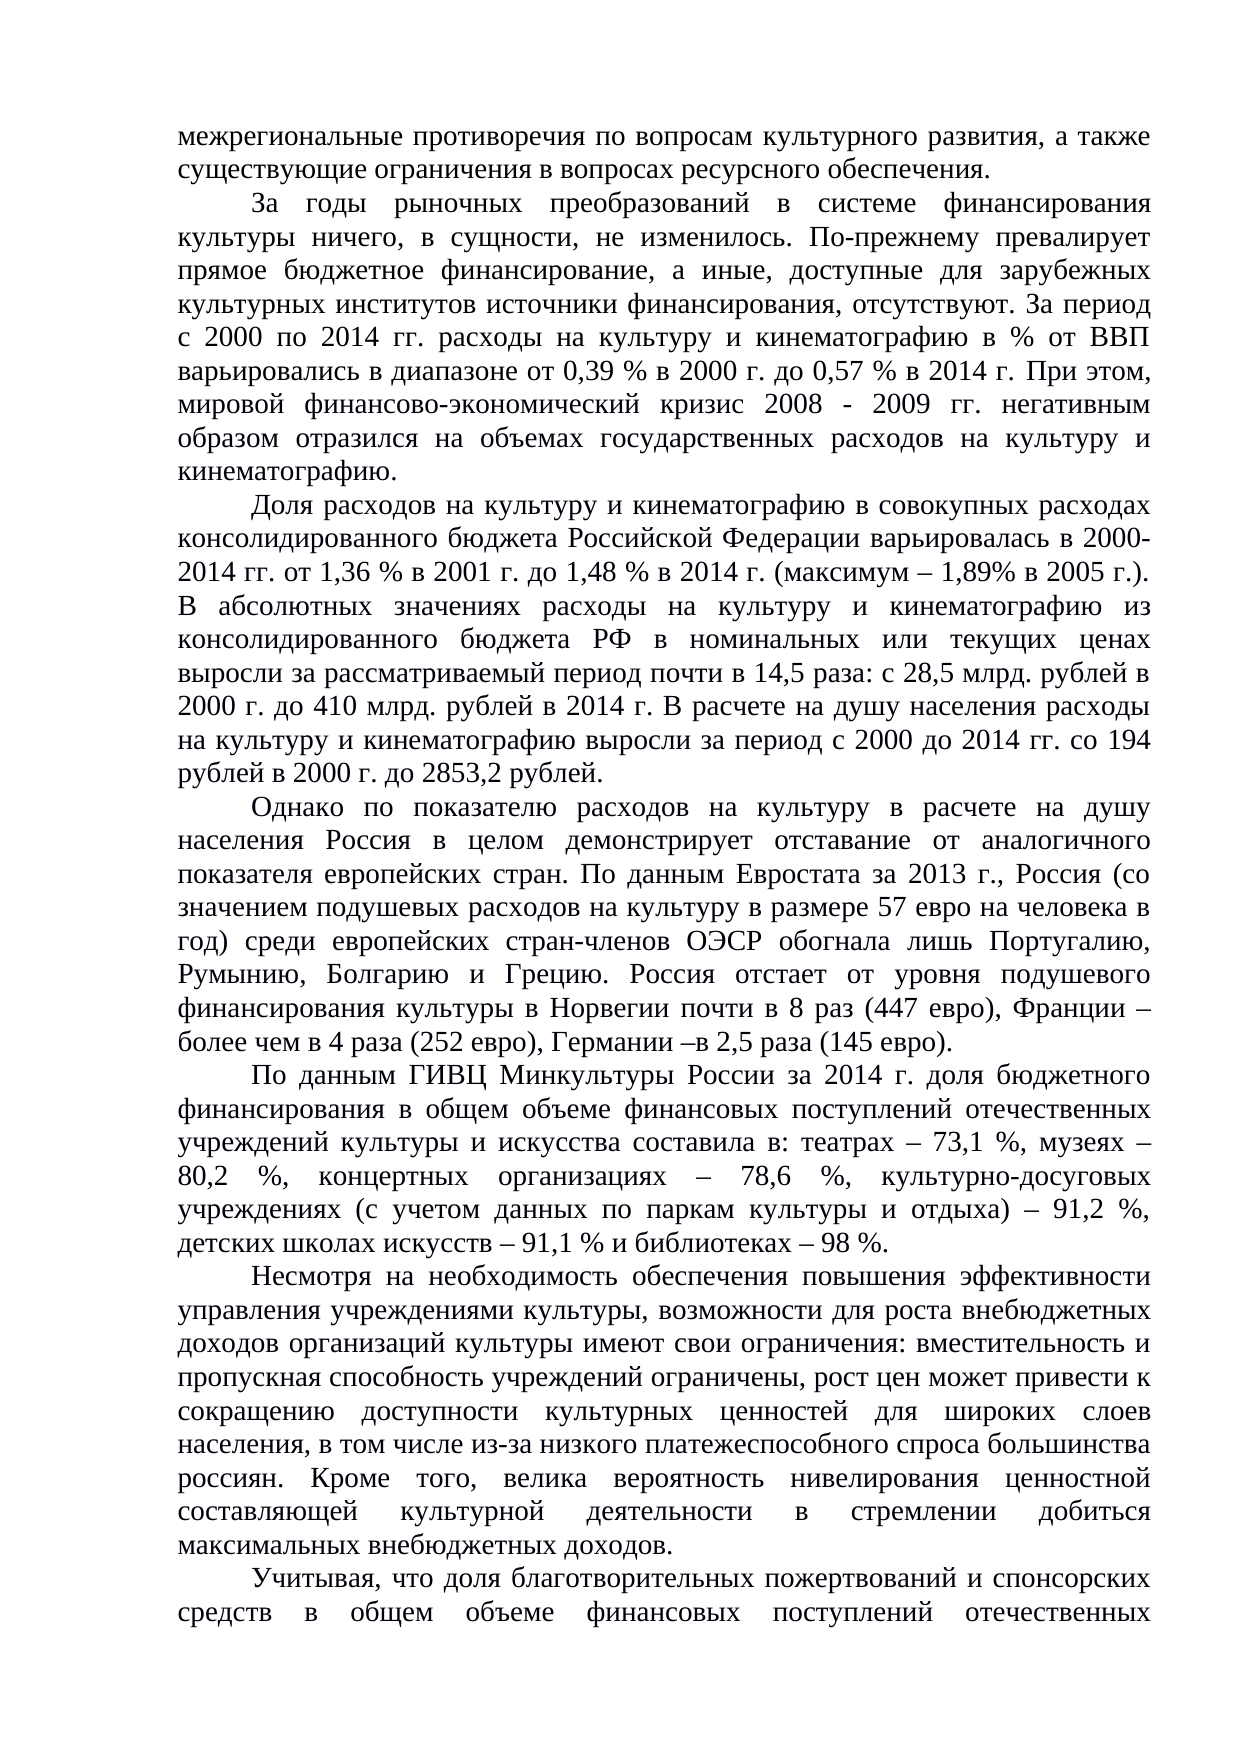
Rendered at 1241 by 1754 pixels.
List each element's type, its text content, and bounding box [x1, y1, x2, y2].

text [177, 118, 1152, 185]
text Однако по показателю расходов на культуру в расчете на душу населения Россия в целом демонстрирует отставание от аналогичного показателя европейских стран. По данным Евростата за 2013 г., Россия (со значением подушевых расходов на культуру в размере 57 евро на человека в год) среди европейских стран-членов ОЭСР обогнала лишь Португалию, Румынию, Болгарию и Грецию. Россия отстает от уровня подушевого финансирования культуры в Норвегии почти в 8 раз (447 евро), Франции – более чем в 4 раза (252 евро), Германии –в 2,5 раза (145 евро). [177, 789, 1152, 1057]
text Несмотря на необходимость обеспечения повышения эффективности управления учреждениями культуры, возможности для роста внебюджетных доходов организаций культуры имеют свои ограничения: вместительность и пропускная способность учреждений ограничены, рост цен может привести к сокращению доступности культурных ценностей для широких слоев населения, в том числе из-за низкого платежеспособного спроса большинства россиян. Кроме того, велика вероятность нивелирования ценностной составляющей культурной деятельности в стремлении добиться максимальных внебюджетных доходов. [177, 1258, 1152, 1560]
text За годы рыночных преобразований в системе финансирования культуры ничего, в сущности, не изменилось. По-прежнему превалирует прямое бюджетное финансирование, а иные, доступные для зарубежных культурных институтов источники финансирования, отсутствуют. За период с 2000 по 2014 гг. расходы на культуру и кинематографию в % от ВВП варьировались в диапазоне от 0,39 % в 2000 г. до 0,57 % в 2014 г. При этом, мировой финансово-экономический кризис 2008 - 2009 гг. негативным образом отразился на объемах государственных расходов на культуру и кинематографию. [177, 185, 1152, 487]
text Доля расходов на культуру и кинематографию в совокупных расходах консолидированного бюджета Российской Федерации варьировалась в 2000-2014 гг. от 1,36 % в 2001 г. до 1,48 % в 2014 г. (максимум – 1,89% в 2005 г.). В абсолютных значениях расходы на культуру и кинематографию из консолидированного бюджета РФ в номинальных или текущих ценах выросли за рассматриваемый период почти в 14,5 раза: с 28,5 млрд. рублей в 2000 г. до 410 млрд. рублей в 2014 г. В расчете на душу населения расходы на культуру и кинематографию выросли за период с 2000 до 2014 гг. со 194 рублей в 2000 г. до 2853,2 рублей. [177, 487, 1152, 789]
text По данным ГИВЦ Минкультуры России за 2014 г. доля бюджетного финансирования в общем объеме финансовых поступлений отечественных учреждений культуры и искусства составила в: театрах – 73,1 %, музеях – 80,2 %, концертных организациях – 78,6 %, культурно-досуговых учреждениях (с учетом данных по паркам культуры и отдыха) – 91,2 %, детских школах искусств – 91,1 % и библиотеках – 98 %. [177, 1057, 1152, 1258]
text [177, 1560, 1152, 1627]
